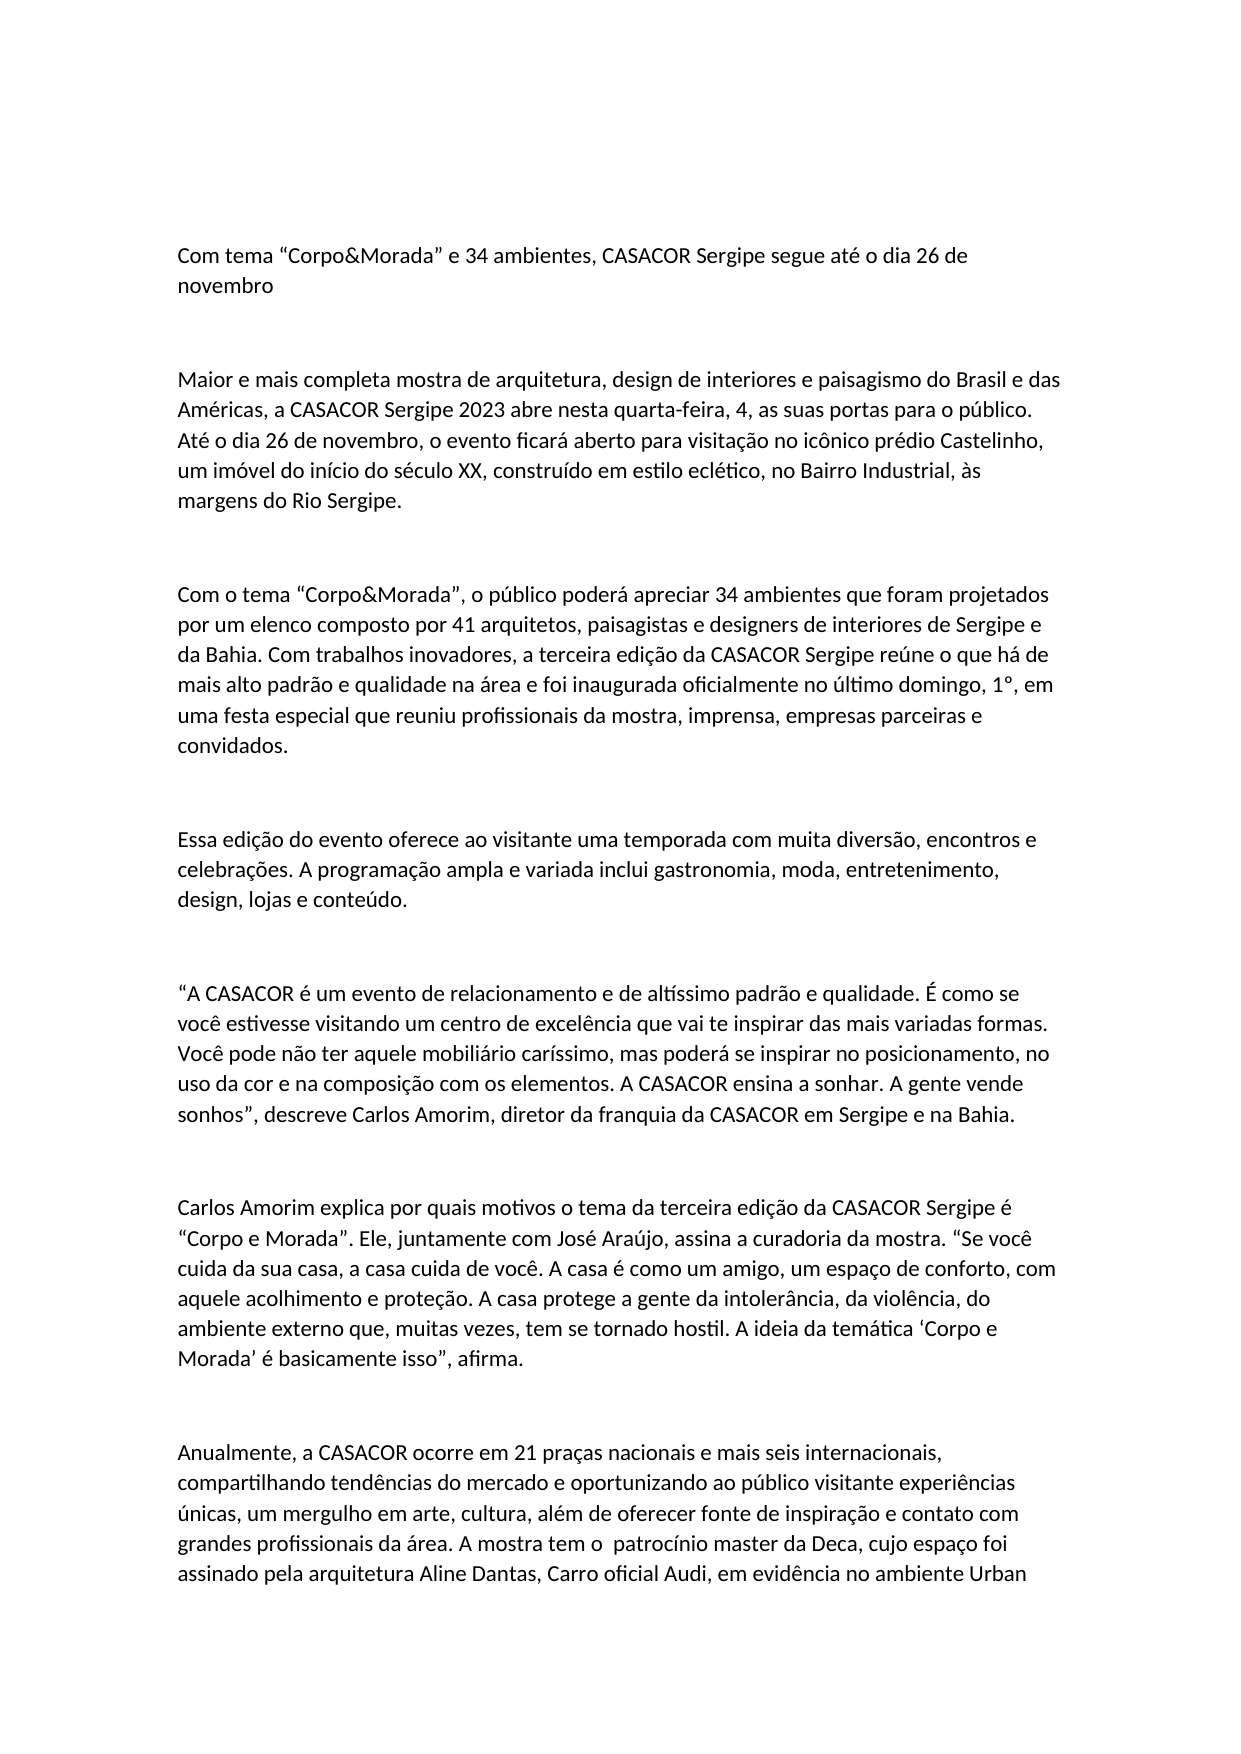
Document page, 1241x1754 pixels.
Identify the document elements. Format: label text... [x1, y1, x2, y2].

text Carlos Amorim explica por quais motivos o tema da terceira edição da CASACOR Sergipe é “Corpo e Morada”. Ele, juntamente com José Araújo, assina a curadoria da mostra. “Se você cuida da sua casa, a casa cuida de você. A casa é como um amigo, um espaço de conforto, com aquele acolhimento e proteção. A casa protege a gente da intolerância, da violência, do ambiente externo que, muitas vezes, tem se tornado hostil. A ideia da temática ‘Corpo e Morada’ é basicamente isso”, afirma. [177, 1193, 1063, 1372]
text Maior e mais completa mostra de arquitetura, design de interiores e paisagismo do Brasil e das Américas, a CASACOR Sergipe 2023 abre nesta quarta-feira, 4, as suas portas para o público. Até o dia 26 de novembro, o evento ficará aberto para visitação no icônico prédio Castelinho, um imóvel do início do século XX, construído em estilo eclético, no Bairro Industrial, às margens do Rio Sergipe. [177, 365, 1063, 514]
text Com tema “Corpo&Morada” e 34 ambientes, CASACOR Sergipe segue até o dia 26 de novembro [177, 241, 1063, 299]
text Com o tema “Corpo&Morada”, o público poderá apreciar 34 ambientes que foram projetados por um elenco composto por 41 arquitetos, paisagistas e designers de interiores de Sergipe e da Bahia. Com trabalhos inovadores, a terceira edição da CASACOR Sergipe reúne o que há de mais alto padrão e qualidade na área e foi inaugurada oficialmente no último domingo, 1º, em uma festa especial que reuniu profissionais da mostra, imprensa, empresas parceiras e convidados. [177, 580, 1063, 759]
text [177, 1438, 1063, 1587]
text “A CASACOR é um evento de relacionamento e de altíssimo padrão e qualidade. É como se você estivesse visitando um centro de excelência que vai te inspirar das mais variadas formas. Você pode não ter aquele mobiliário caríssimo, mas poderá se inspirar no posicionamento, no uso da cor e na composição com os elementos. A CASACOR ensina a sonhar. A gente vende sonhos”, descreve Carlos Amorim, diretor da franquia da CASACOR em Sergipe e na Bahia. [177, 979, 1063, 1128]
text Essa edição do evento oferece ao visitante uma temporada com muita diversão, encontros e celebrações. A programação ampla e variada inclui gastronomia, moda, entretenimento, design, lojas e conteúdo. [177, 825, 1063, 913]
